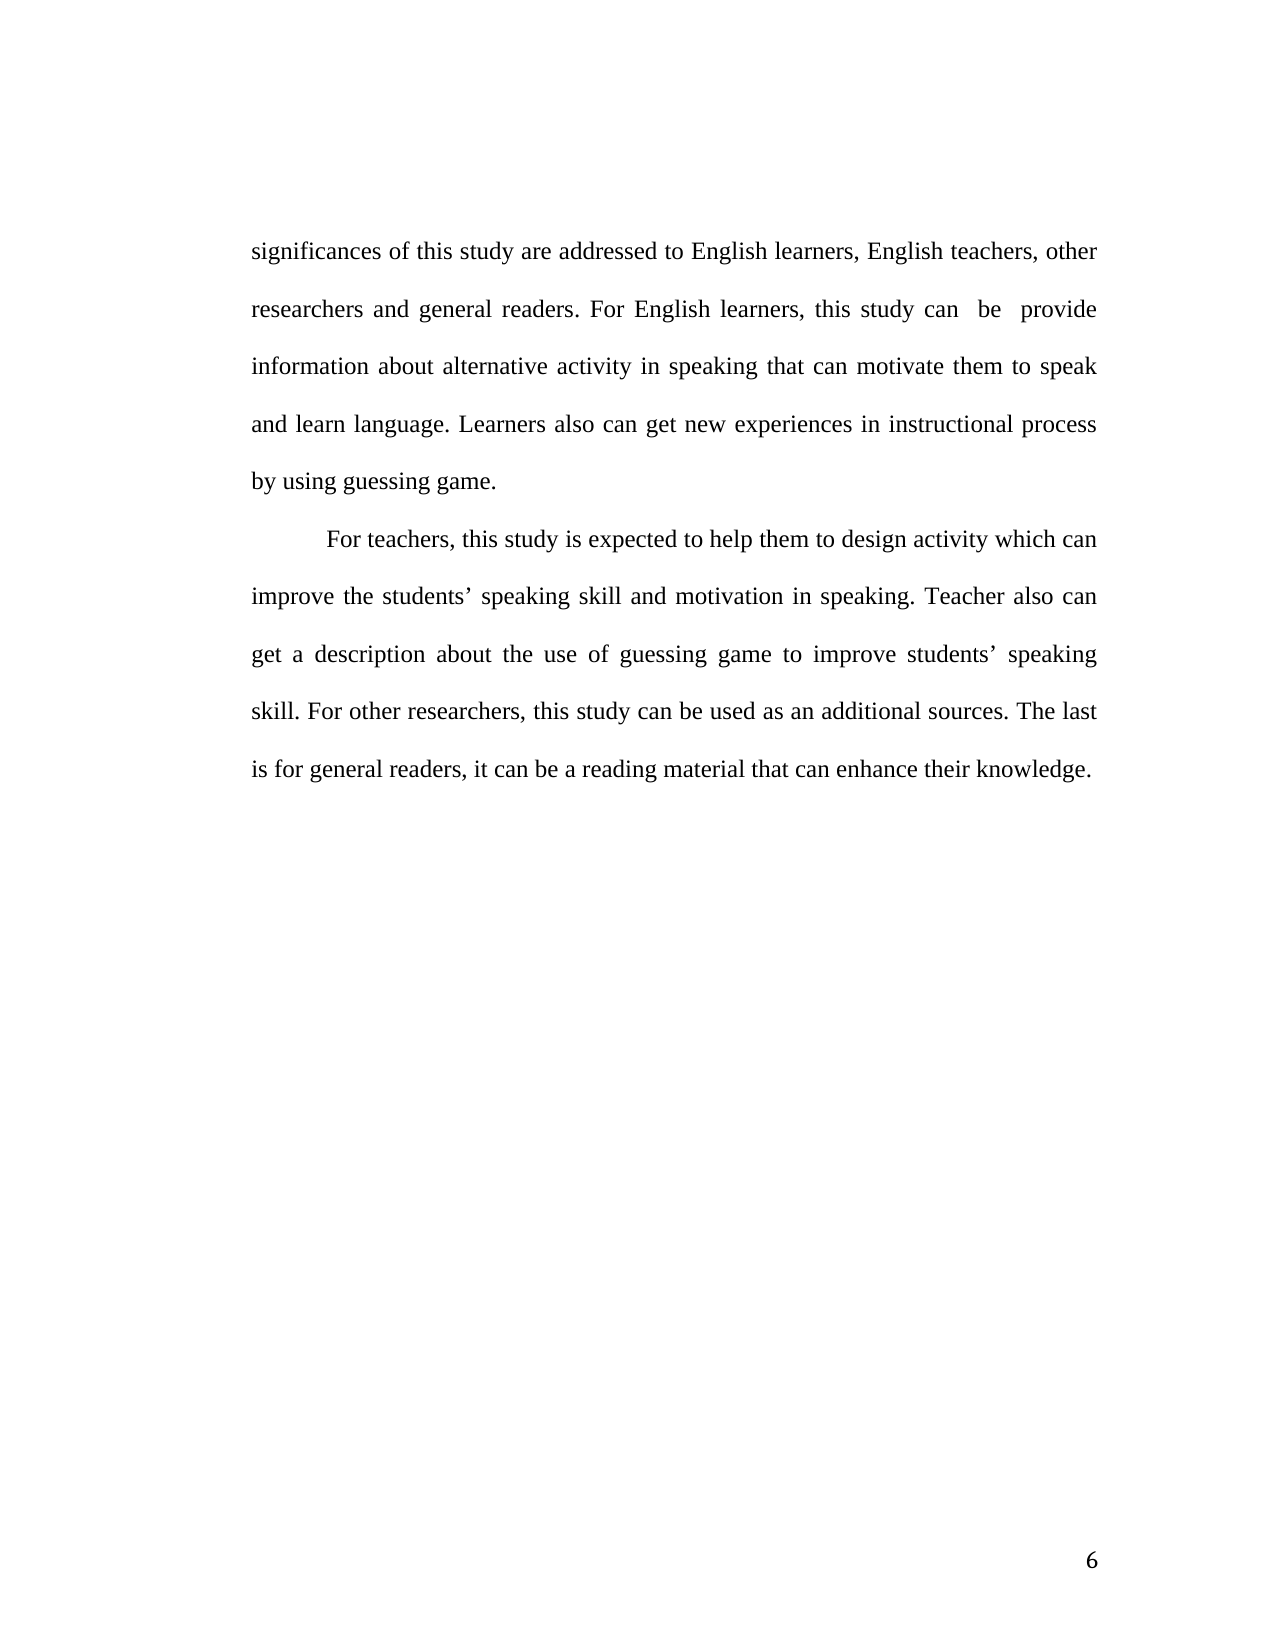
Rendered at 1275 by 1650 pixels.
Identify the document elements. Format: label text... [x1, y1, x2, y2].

text For teachers, this study is expected to help them to design activity which can improve the students’ speaking skill and motivation in speaking. Teacher also can get a description about the use of guessing game to improve students’ speaking skill. For other researchers, this study can be used as an additional sources. The last is for general readers, it can be a reading material that can enhance their knowledge. [251, 524, 1098, 782]
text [251, 236, 1098, 495]
